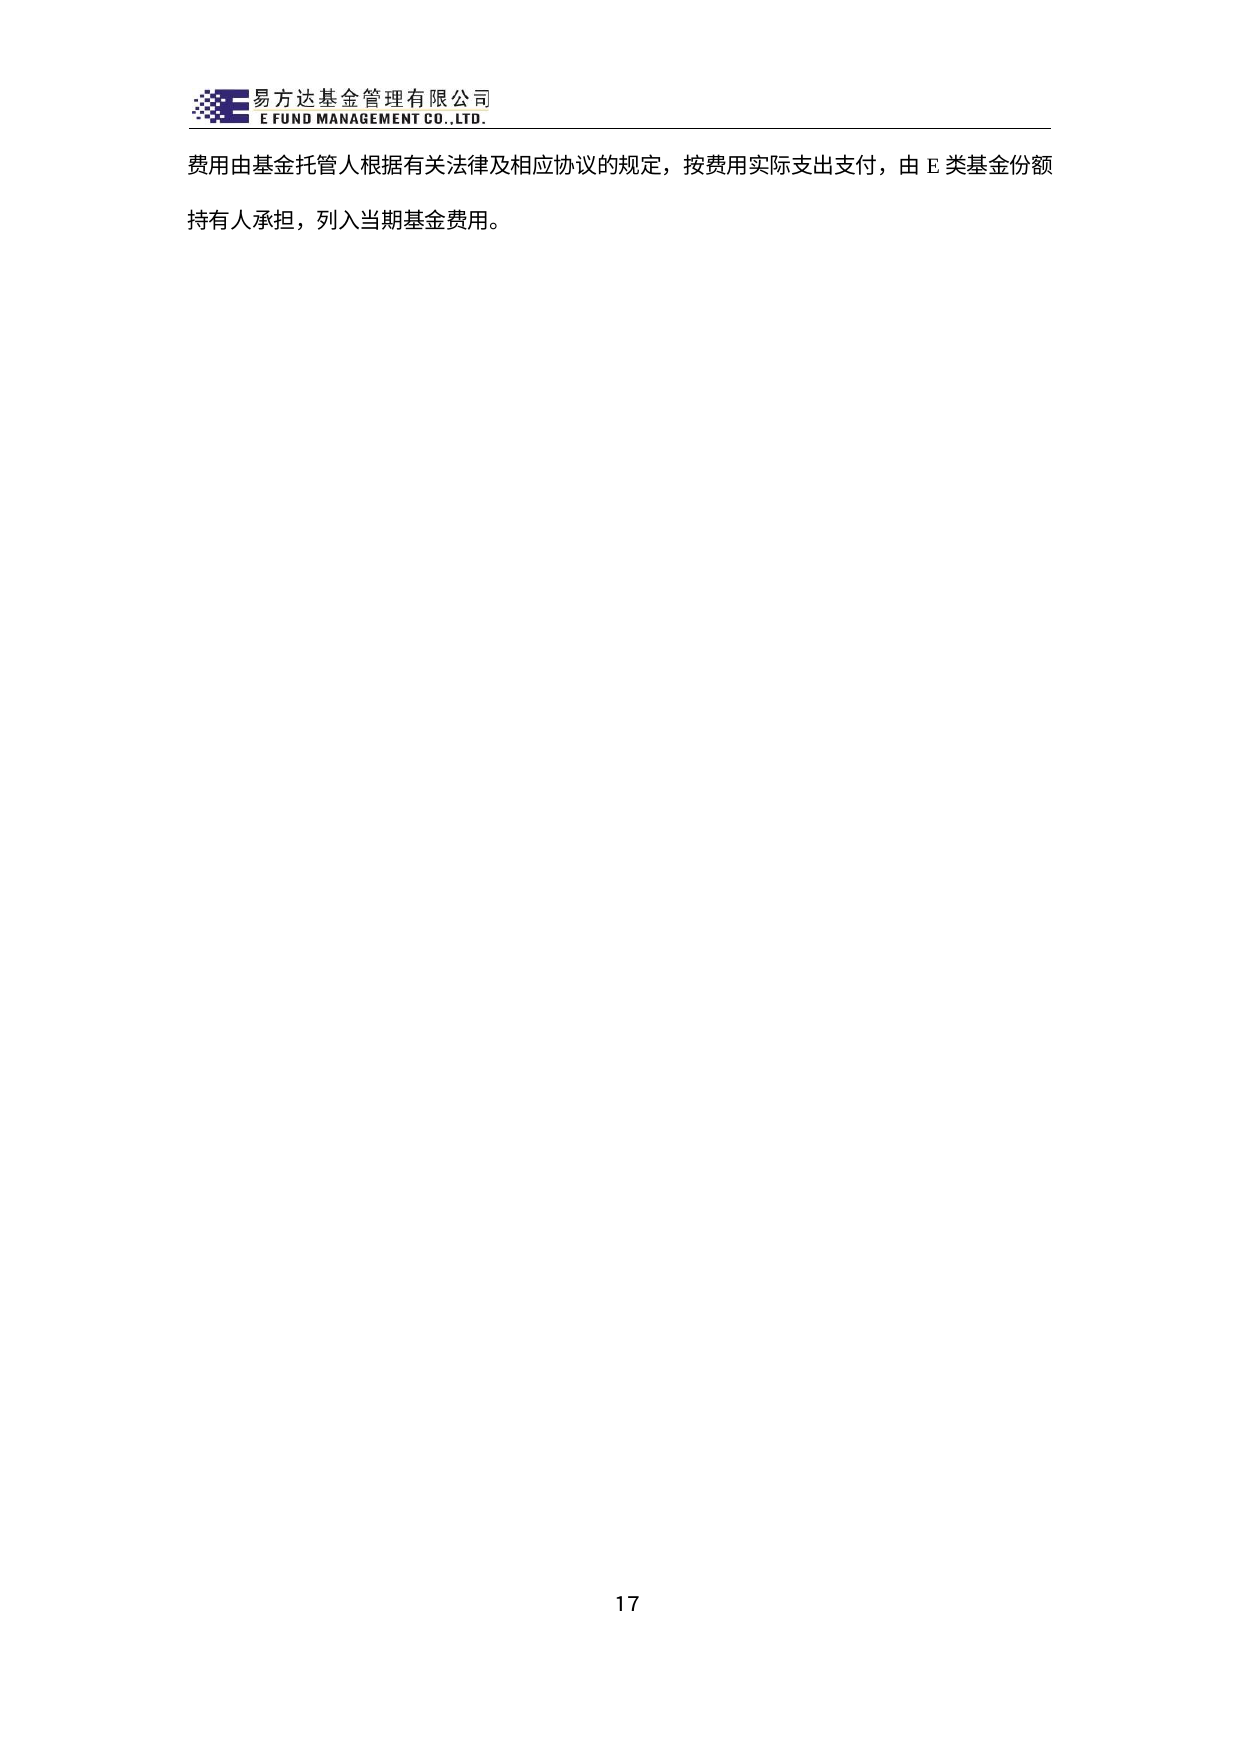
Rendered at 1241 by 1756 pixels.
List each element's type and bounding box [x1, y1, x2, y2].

picture [192, 88, 489, 125]
text [187, 148, 1053, 234]
